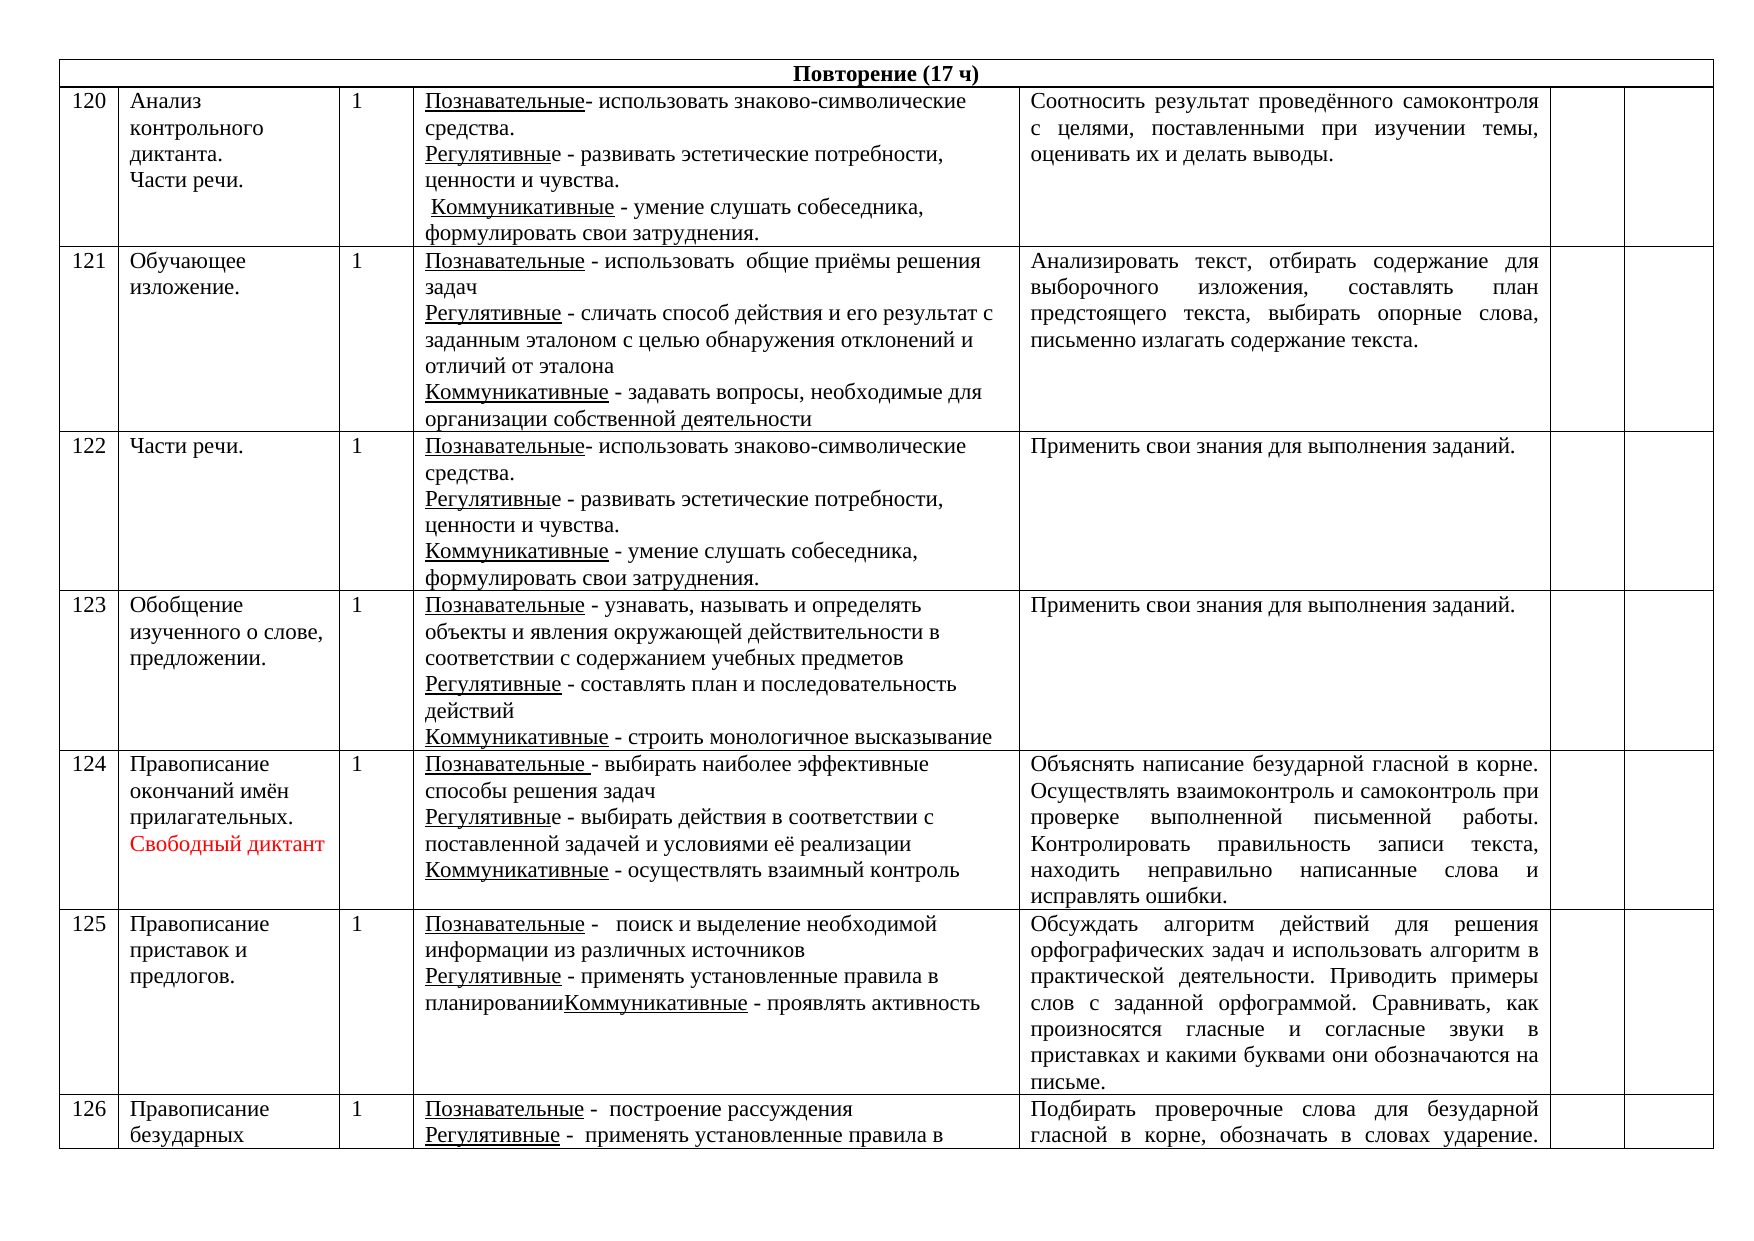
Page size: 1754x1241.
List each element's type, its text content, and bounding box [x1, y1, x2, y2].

table_cell 1 [340, 88, 413, 246]
table_cell 1 [340, 591, 413, 749]
table_cell Обобщение изученного о слове, предложении. [119, 591, 339, 749]
table_cell Познавательные - выбирать наиболее эффективные способы решения задач Регулятивные - выбирать действия в соответствии с поставленной задачей и условиями её реализации Коммуникативные - осуществлять взаимный контроль [414, 751, 1019, 909]
table_cell Применить свои знания для выполнения заданий. [1020, 591, 1550, 749]
table_cell Познавательные - узнавать, называть и определять объекты и явления окружающей действительности в соответствии с содержанием учебных предметов Регулятивные - составлять план и последовательность действий Коммуникативные - строить монологичное высказывание [414, 591, 1019, 749]
table_cell 1 [340, 247, 413, 431]
table_cell [1625, 432, 1713, 590]
table_cell Анализ контрольного диктанта. Части речи. [119, 88, 339, 246]
table_cell [1551, 591, 1624, 749]
table_cell 123 [60, 591, 118, 749]
table_cell Правописание приставок и предлогов. [119, 910, 339, 1094]
table_cell [1625, 88, 1713, 246]
table_cell Познавательные - использовать общие приёмы решения задач Регулятивные - сличать способ действия и его результат с заданным эталоном с целью обнаружения отклонений и отличий от эталона Коммуникативные - задавать вопросы, необходимые для организации собственной деятельности [414, 247, 1019, 431]
table_cell 126 [60, 1095, 118, 1148]
table_cell [1551, 247, 1624, 431]
table_cell [1625, 591, 1713, 749]
table_cell 1 [340, 751, 413, 909]
table_cell Соотносить результат проведённого самоконтроля с целями, поставленными при изучении темы, оценивать их и делать выводы. [1020, 88, 1550, 246]
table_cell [414, 1095, 1019, 1148]
table_cell Части речи. [119, 432, 339, 590]
table_cell 124 [60, 751, 118, 909]
table_cell [1551, 88, 1624, 246]
table_cell [1625, 1095, 1713, 1148]
table_cell Обучающее изложение. [119, 247, 339, 431]
table_cell 1 [340, 910, 413, 1094]
table_cell Применить свои знания для выполнения заданий. [1020, 432, 1550, 590]
table_cell Познавательные - поиск и выделение необходимой информации из различных источников Регулятивные - применять установленные правила в планированииКоммуникативные - проявлять активность [414, 910, 1019, 1094]
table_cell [119, 1095, 339, 1148]
table_cell 1 [340, 432, 413, 590]
table_cell [1551, 1095, 1624, 1148]
table_cell Правописание окончаний имён прилагательных. Свободный диктант [119, 751, 339, 909]
table_cell [1625, 751, 1713, 909]
table_cell 120 [60, 88, 118, 246]
table_cell [1551, 432, 1624, 590]
table_cell Анализировать текст, отбирать содержание для выборочного изложения, составлять план предстоящего текста, выбирать опорные слова, письменно излагать содержание текста. [1020, 247, 1550, 431]
table_cell 121 [60, 247, 118, 431]
table_cell Повторение (17 ч) [60, 60, 1713, 86]
table_cell 122 [60, 432, 118, 590]
table_cell 125 [60, 910, 118, 1094]
table_cell Обсуждать алгоритм действий для решения орфографических задач и использовать алгоритм в практической деятельности. Приводить примеры слов с заданной орфограммой. Сравнивать, как произносятся гласные и согласные звуки в приставках и какими буквами они обозначаются на письме. [1020, 910, 1550, 1094]
table_cell 1 [340, 1095, 413, 1148]
table_cell [1625, 910, 1713, 1094]
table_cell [1020, 1095, 1550, 1148]
table_cell [1551, 910, 1624, 1094]
table_cell [1551, 751, 1624, 909]
table_cell Познавательные- использовать знаково-символические средства. Регулятивные - развивать эстетические потребности, ценности и чувства. Коммуникативные - умение слушать собеседника, формулировать свои затруднения. [414, 432, 1019, 590]
table_cell Познавательные- использовать знаково-символические средства. Регулятивные - развивать эстетические потребности, ценности и чувства. Коммуникативные - умение слушать собеседника, формулировать свои затруднения. [414, 88, 1019, 246]
table_cell [1625, 247, 1713, 431]
table_cell Объяснять написание безударной гласной в корне. Осуществлять взаимоконтроль и самоконтроль при проверке выполненной письменной работы. Контролировать правильность записи текста, находить неправильно написанные слова и исправлять ошибки. [1020, 751, 1550, 909]
